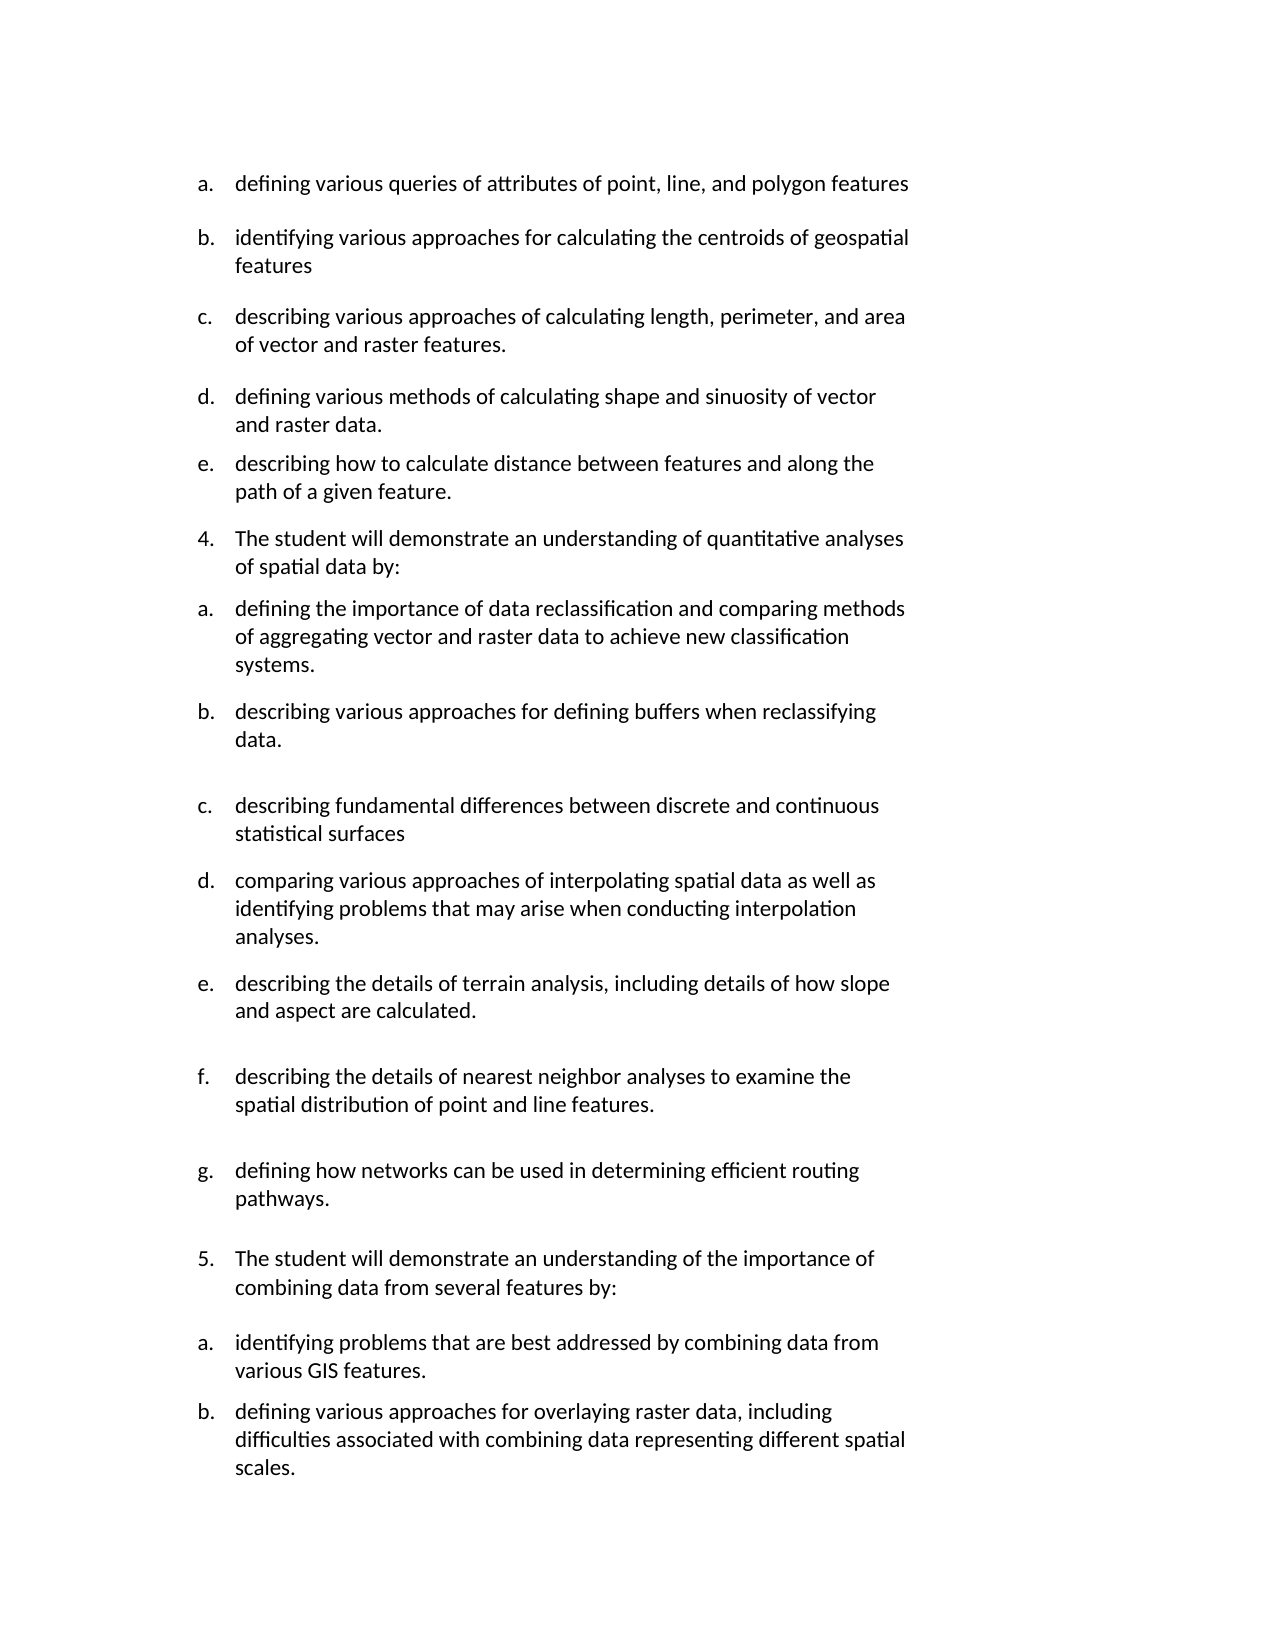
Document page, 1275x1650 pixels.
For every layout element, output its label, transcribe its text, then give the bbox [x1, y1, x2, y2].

table_cell describing various approaches for defining buffers when reclassifying data. [149, 678, 923, 772]
table_cell defining various queries of attributes of point, line, and polygon features [149, 150, 923, 217]
table_cell describing how to calculate distance between features and along the path of a given feature. [149, 444, 923, 511]
table_cell The student will demonstrate an understanding of the importance of combining data from several features by: [149, 1231, 923, 1314]
table_cell defining various methods of calculating shape and sinuosity of vector and raster data. [149, 377, 923, 444]
table_cell identifying various approaches for calculating the centroids of geospatial features [149, 217, 923, 284]
table_cell describing the details of nearest neighbor analyses to examine the spatial distribution of point and line features. [149, 1044, 923, 1137]
table_cell describing fundamental differences between discrete and continuous statistical surfaces [149, 772, 923, 866]
table_cell describing the details of terrain analysis, including details of how slope and aspect are calculated. [149, 950, 923, 1043]
table_cell defining the importance of data reclassification and comparing methods of aggregating vector and raster data to achieve new classification systems. [149, 594, 923, 678]
table_cell The student will demonstrate an understanding of quantitative analyses of spatial data by: [149, 511, 923, 594]
table_cell defining various approaches for overlaying raster data, including difficulties associated with combining data representing different spatial scales. [149, 1398, 923, 1482]
table_cell describing various approaches of calculating length, perimeter, and area of vector and raster features. [149, 284, 923, 377]
table_cell identifying problems that are best addressed by combining data from various GIS features. [149, 1314, 923, 1397]
table_cell defining how networks can be used in determining efficient routing pathways. [149, 1137, 923, 1231]
table_cell comparing various approaches of interpolating spatial data as well as identifying problems that may arise when conducting interpolation analyses. [149, 866, 923, 950]
